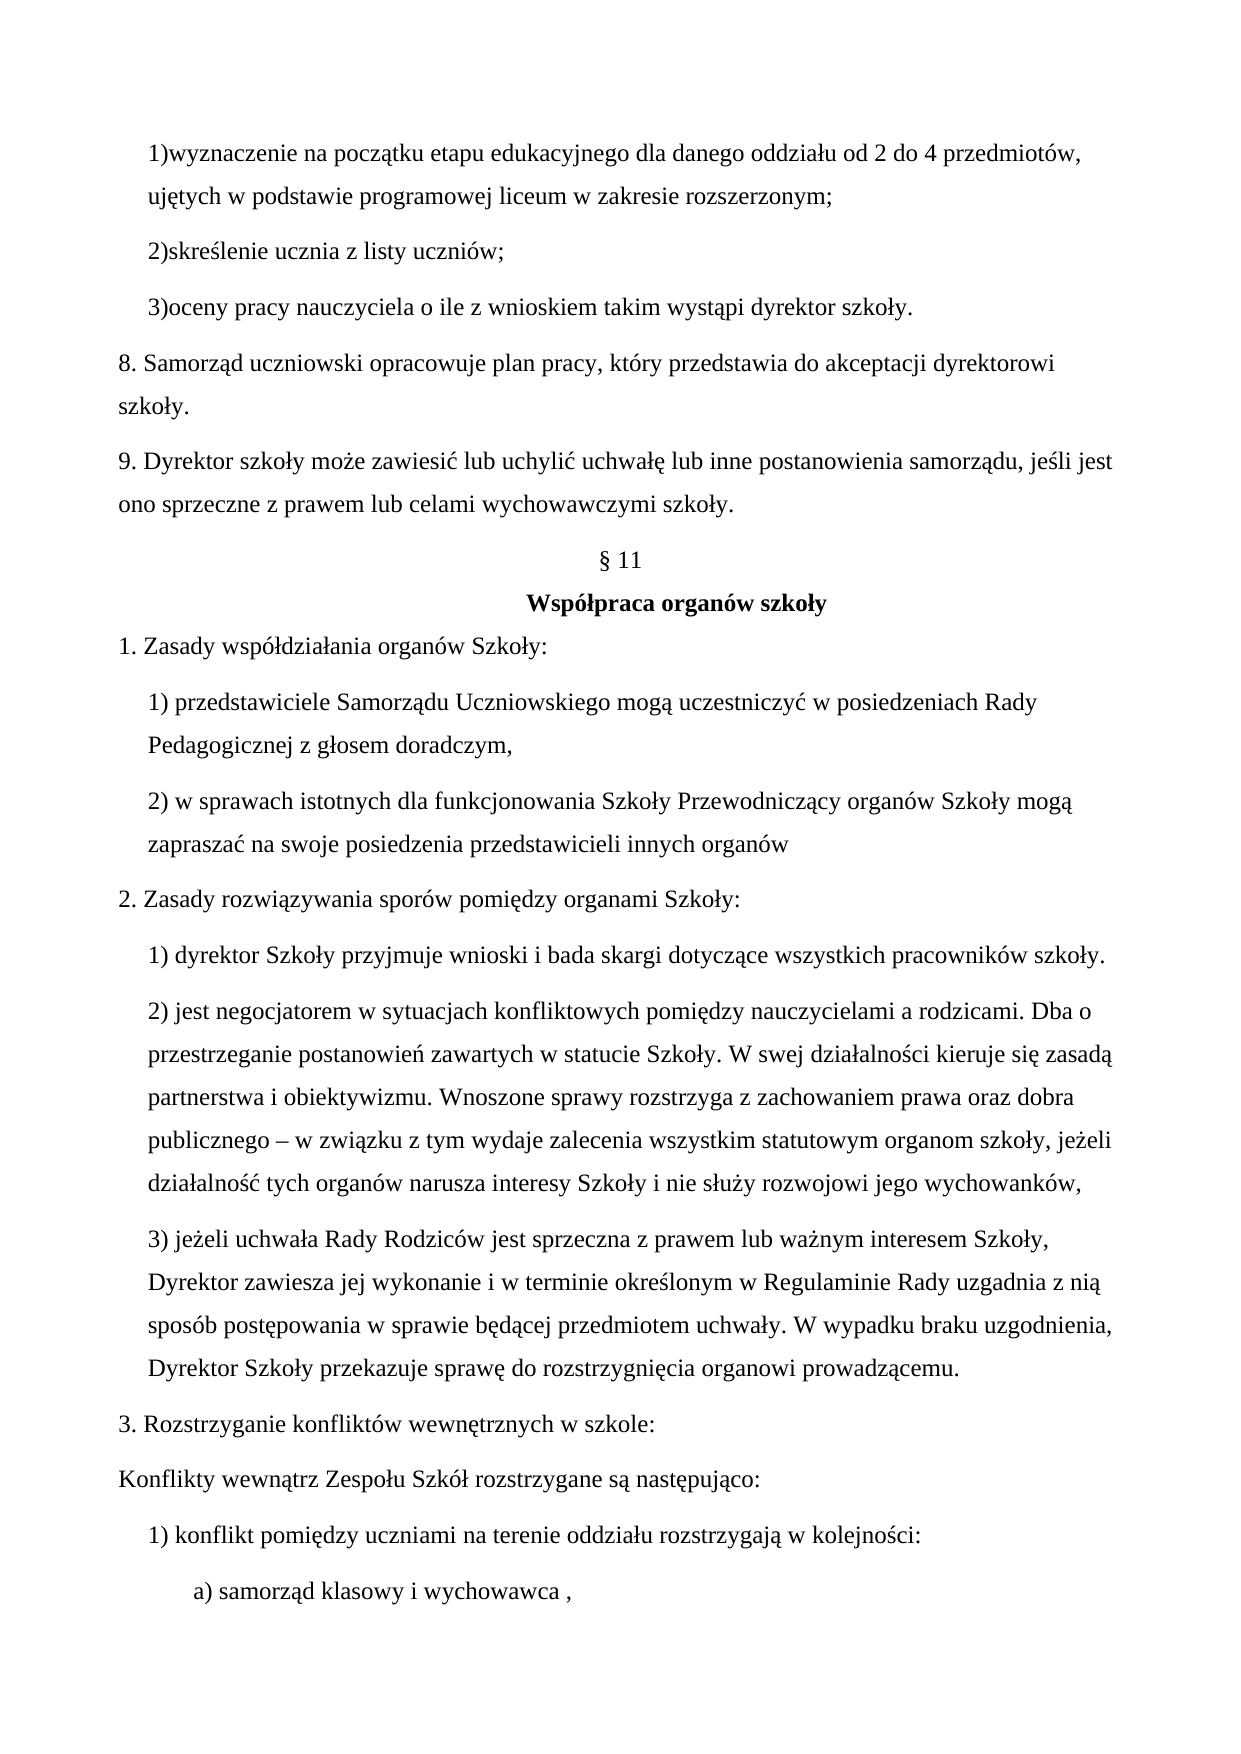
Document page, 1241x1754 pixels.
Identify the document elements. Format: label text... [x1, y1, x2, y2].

text Konflikty wewnątrz Zespołu Szkół rozstrzygane są następująco: [118, 1464, 1122, 1493]
text 9. Dyrektor szkoły może zawiesić lub uchylić uchwałę lub inne postanowienia samorządu, jeśli jest ono sprzeczne z prawem lub celami wychowawczymi szkoły. [118, 446, 1122, 518]
text 3)oceny pracy nauczyciela o ile z wnioskiem takim wystąpi dyrektor szkoły. [148, 292, 1122, 321]
text 3) jeżeli uchwała Rady Rodziców jest sprzeczna z prawem lub ważnym interesem Szkoły, Dyrektor zawiesza jej wykonanie i w terminie określonym w Regulaminie Rady uzgadnia z nią sposób postępowania w sprawie będącej przedmiotem uchwały. W wypadku braku uzgodnienia, Dyrektor Szkoły przekazuje sprawę do rozstrzygnięcia organowi prowadzącemu. [148, 1224, 1122, 1382]
text 1)wyznaczenie na początku etapu edukacyjnego dla danego oddziału od 2 do 4 przedmiotów, ujętych w podstawie programowej liceum w zakresie rozszerzonym; [148, 138, 1122, 209]
text 1) dyrektor Szkoły przyjmuje wnioski i bada skargi dotyczące wszystkich pracowników szkoły. [148, 940, 1122, 969]
text 3. Rozstrzyganie konfliktów wewnętrznych w szkole: [118, 1409, 1122, 1438]
text 2)skreślenie ucznia z listy uczniów; [148, 236, 1122, 265]
text 2) w sprawach istotnych dla funkcjonowania Szkoły Przewodniczący organów Szkoły mogą zapraszać na swoje posiedzenia przedstawicieli innych organów [148, 786, 1122, 858]
text Współpraca organów szkoły [231, 588, 1122, 617]
text 1. Zasady współdziałania organów Szkoły: [118, 631, 1122, 660]
text 2) jest negocjatorem w sytuacjach konfliktowych pomiędzy nauczycielami a rodzicami. Dba o przestrzeganie postanowień zawartych w statucie Szkoły. W swej działalności kieruje się zasadą partnerstwa i obiektywizmu. Wnoszone sprawy rozstrzyga z zachowaniem prawa oraz dobra publicznego – w związku z tym wydaje zalecenia wszystkim statutowym organom szkoły, jeżeli działalność tych organów narusza interesy Szkoły i nie służy rozwojowi jego wychowanków, [148, 996, 1122, 1197]
text 1) konflikt pomiędzy uczniami na terenie oddziału rozstrzygają w kolejności: [148, 1520, 1122, 1549]
text 1) przedstawiciele Samorządu Uczniowskiego mogą uczestniczyć w posiedzeniach Rady Pedagogicznej z głosem doradczym, [148, 687, 1122, 759]
text a) samorząd klasowy i wychowawca , [118, 1576, 1122, 1604]
text 8. Samorząd uczniowski opracowuje plan pracy, który przedstawia do akceptacji dyrektorowi szkoły. [118, 348, 1122, 419]
text 2. Zasady rozwiązywania sporów pomiędzy organami Szkoły: [118, 884, 1122, 913]
list § 11 [118, 545, 1122, 574]
